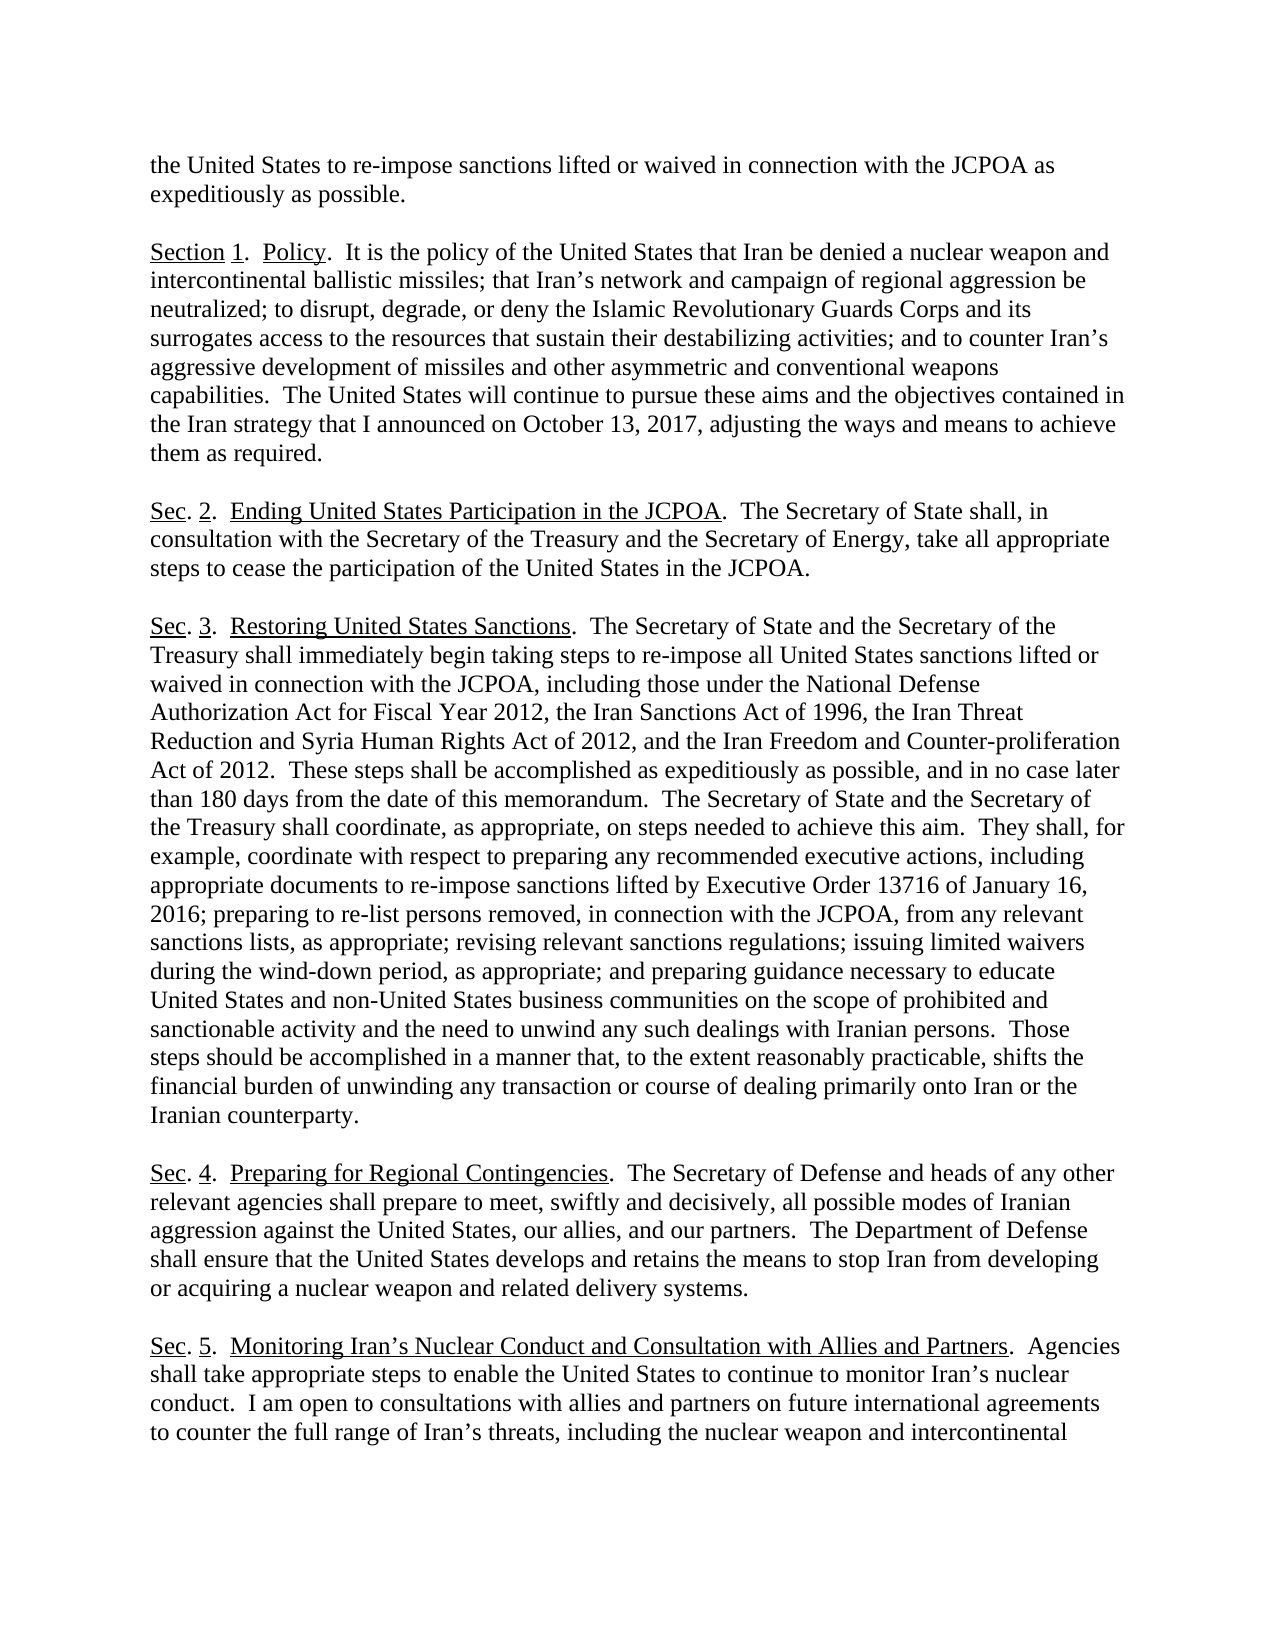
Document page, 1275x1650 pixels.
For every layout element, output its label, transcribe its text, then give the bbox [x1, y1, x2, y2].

text Section 1. Policy. It is the policy of the United States that Iran be denied a nuclear weapon and intercontinental ballistic missiles; that Iran’s network and campaign of regional aggression be neutralized; to disrupt, degrade, or deny the Islamic Revolutionary Guards Corps and its surrogates access to the resources that sustain their destabilizing activities; and to counter Iran’s aggressive development of missiles and other asymmetric and conventional weapons capabilities. The United States will continue to pursue these aims and the objectives contained in the Iran strategy that I announced on October 13, 2017, adjusting the ways and means to achieve them as required. [150, 237, 1125, 467]
text Sec. 2. Ending United States Participation in the JCPOA. The Secretary of State shall, in consultation with the Secretary of the Treasury and the Secretary of Energy, take all appropriate steps to cease the participation of the United States in the JCPOA. [150, 496, 1125, 582]
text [150, 1331, 1125, 1446]
text Sec. 3. Restoring United States Sanctions. The Secretary of State and the Secretary of the Treasury shall immediately begin taking steps to re-impose all United States sanctions lifted or waived in connection with the JCPOA, including those under the National Defense Authorization Act for Fiscal Year 2012, the Iran Sanctions Act of 1996, the Iran Threat Reduction and Syria Human Rights Act of 2012, and the Iran Freedom and Counter-proliferation Act of 2012. These steps shall be accomplished as expeditiously as possible, and in no case later than 180 days from the date of this memorandum. The Secretary of State and the Secretary of the Treasury shall coordinate, as appropriate, on steps needed to achieve this aim. They shall, for example, coordinate with respect to preparing any recommended executive actions, including appropriate documents to re-impose sanctions lifted by Executive Order 13716 of January 16, 2016; preparing to re-list persons removed, in connection with the JCPOA, from any relevant sanctions lists, as appropriate; revising relevant sanctions regulations; issuing limited waivers during the wind-down period, as appropriate; and preparing guidance necessary to educate United States and non-United States business communities on the scope of prohibited and sanctionable activity and the need to unwind any such dealings with Iranian persons. Those steps should be accomplished in a manner that, to the extent reasonably practicable, shifts the financial burden of unwinding any transaction or course of dealing primarily onto Iran or the Iranian counterparty. [150, 611, 1125, 1129]
text Sec. 4. Preparing for Regional Contingencies. The Secretary of Defense and heads of any other relevant agencies shall prepare to meet, swiftly and decisively, all possible modes of Iranian aggression against the United States, our allies, and our partners. The Department of Defense shall ensure that the United States develops and retains the means to stop Iran from developing or acquiring a nuclear weapon and related delivery systems. [150, 1158, 1125, 1302]
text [150, 150, 1125, 207]
